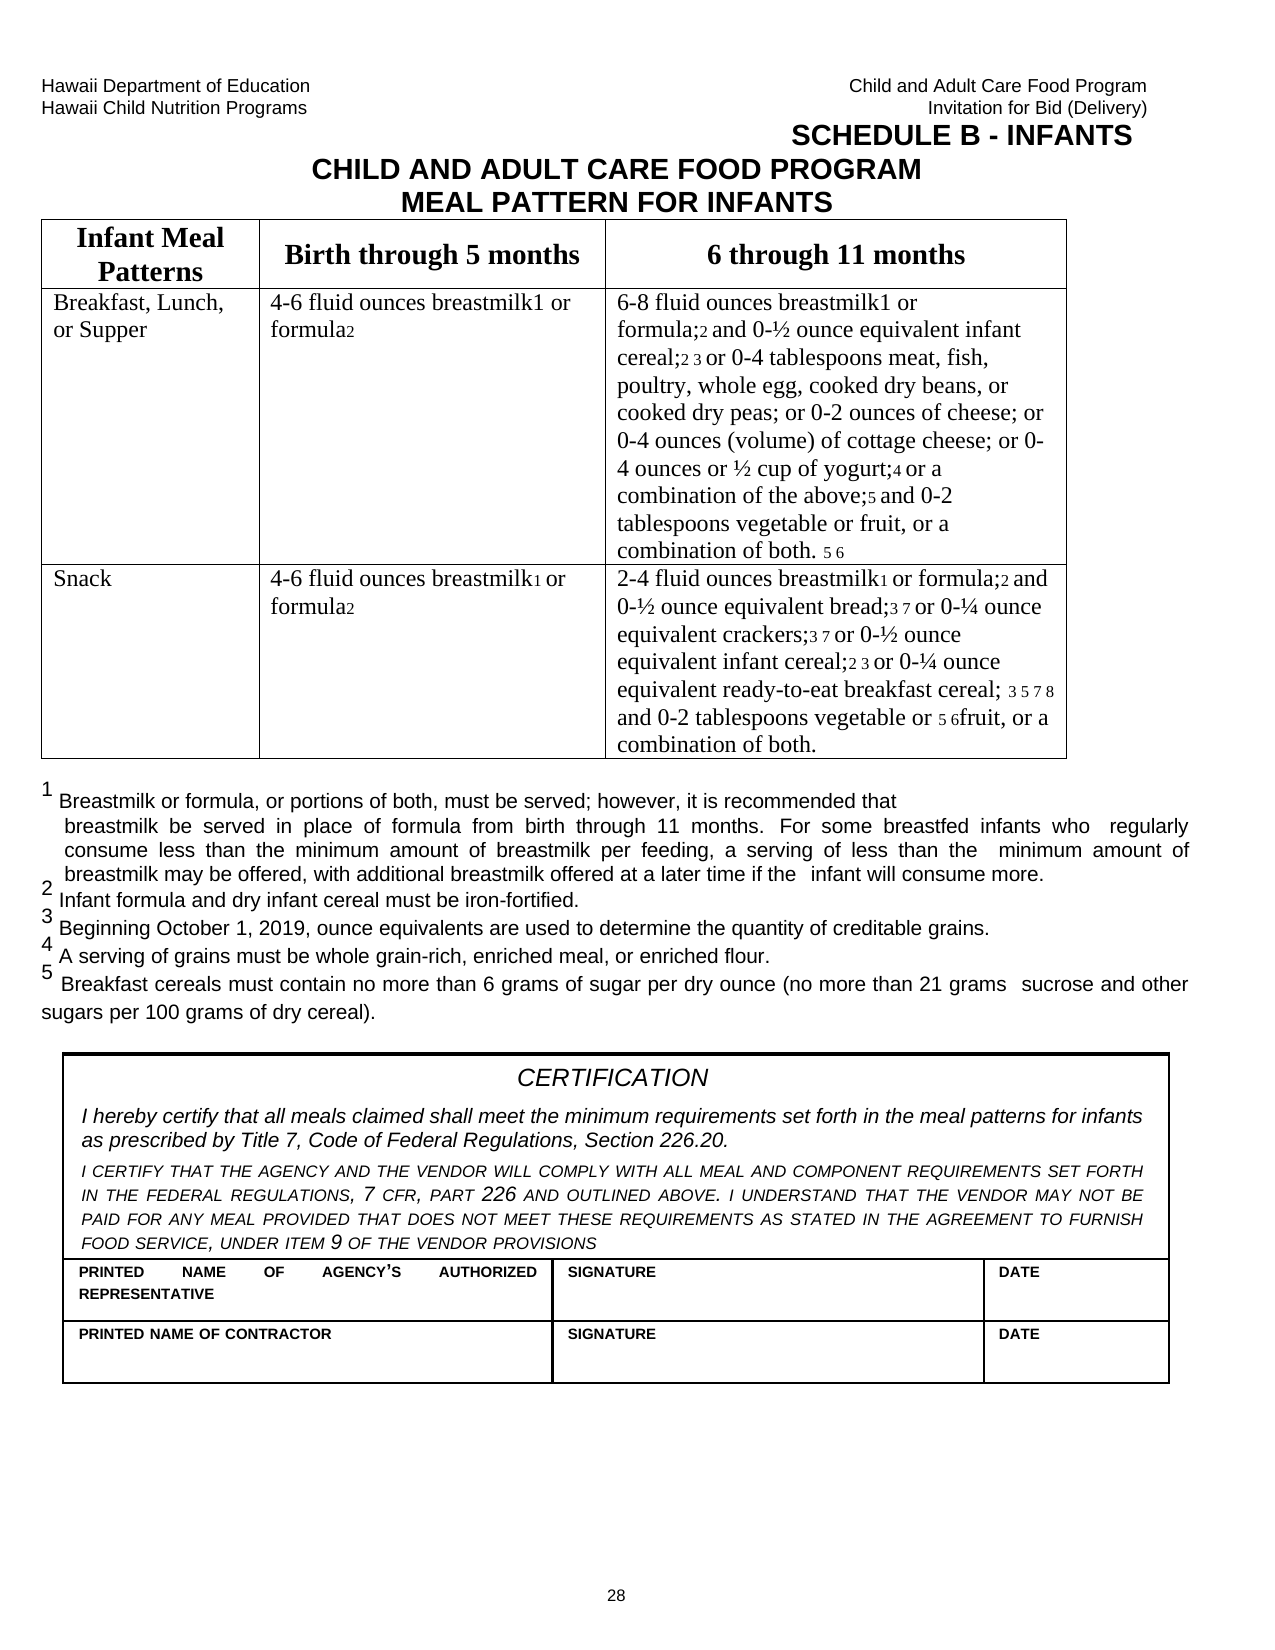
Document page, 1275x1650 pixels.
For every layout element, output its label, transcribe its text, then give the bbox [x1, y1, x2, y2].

subtitle CHILD AND ADULT CARE FOOD PROGRAM [41, 152, 1192, 185]
table_cell Snack [42, 565, 259, 758]
text 4 A serving of grains must be whole grain-rich, enriched meal, or enriched flour. [41, 941, 1191, 969]
table_header Birth through 5 months [260, 220, 605, 287]
table_header CERTIFICATION I hereby certify that all meals claimed shall meet the minimum requirements set forth in the meal patterns for infants as prescribed by Title 7, Code of Federal Regulations, Section 226.20. i certify that the agency and the vendor will comply with all meal and component requirements set forth in the federal regulations, 7 cfr, part 226 and outlined above. i understand that the vendor may not be paid for any meal provided that does not meet these requirements as stated in the agreement to furnish food service, under item 9 of the vendor provisions [64, 1056, 1168, 1258]
text breastmilk be served in place of formula from birth through 11 months. For some breastfed infants who regularly consume less than the minimum amount of breastmilk per feeding, a serving of less than the minimum amount of breastmilk may be offered, with additional breastmilk offered at a later time if the infant will consume more. [64, 814, 1190, 886]
table_cell date [985, 1322, 1168, 1382]
table_cell 2-4 fluid ounces breastmilk1 or formula;2 and 0-½ ounce equivalent bread;3 7 or 0-¼ ounce equivalent crackers;3 7 or 0-½ ounce equivalent infant cereal;2 3 or 0-¼ ounce equivalent ready-to-eat breakfast cereal; 3 5 7 8 and 0-2 tablespoons vegetable or 5 6fruit, or a combination of both. [606, 565, 1066, 758]
table_cell 4-6 fluid ounces breastmilk1 or formula2 [260, 565, 605, 758]
table_cell printed name of contractor [64, 1322, 551, 1382]
table_cell 4-6 fluid ounces breastmilk1 or [260, 289, 605, 316]
text 1 Breastmilk or formula, or portions of both, must be served; however, it is recommended that [41, 787, 1191, 814]
table_cell formula;2 and 0-½ ounce equivalent infant cereal;2 3 or 0-4 tablespoons meat, fish, poultry, whole egg, cooked dry beans, or cooked dry peas; or 0-2 ounces of cheese; or 0-4 ounces (volume) of cottage cheese; or 0-4 ounces or ½ cup of yogurt;4 or a combination of the above;5 and 0-2 tablespoons vegetable or fruit, or a combination of both. 5 6 [606, 316, 1066, 564]
text 2 Infant formula and dry infant cereal must be iron-fortified. [41, 886, 1191, 913]
table_cell Breakfast, Lunch, [42, 289, 259, 316]
table_cell signature [554, 1322, 983, 1382]
table_cell printed name of agency’s authorized representative [64, 1260, 551, 1320]
text 5 Breakfast cereals must contain no more than 6 grams of sugar per dry ounce (no more than 21 grams sucrose and other sugars per 100 grams of dry cereal). [41, 969, 1190, 1025]
table_cell 6-8 fluid ounces breastmilk1 or [606, 289, 1066, 316]
subtitle SCHEDULE B - INFANTS [791, 118, 1191, 152]
table_cell or Supper [42, 316, 259, 564]
table_cell signature [554, 1260, 983, 1320]
table_header 6 through 11 months [606, 220, 1066, 287]
table_cell date [985, 1260, 1168, 1320]
table_header Infant Meal Patterns [42, 220, 259, 287]
text 3 Beginning October 1, 2019, ounce equivalents are used to determine the quantity of creditable grains. [41, 913, 1191, 941]
table_cell formula2 [260, 316, 605, 564]
subtitle MEAL PATTERN FOR INFANTS [41, 185, 1192, 219]
